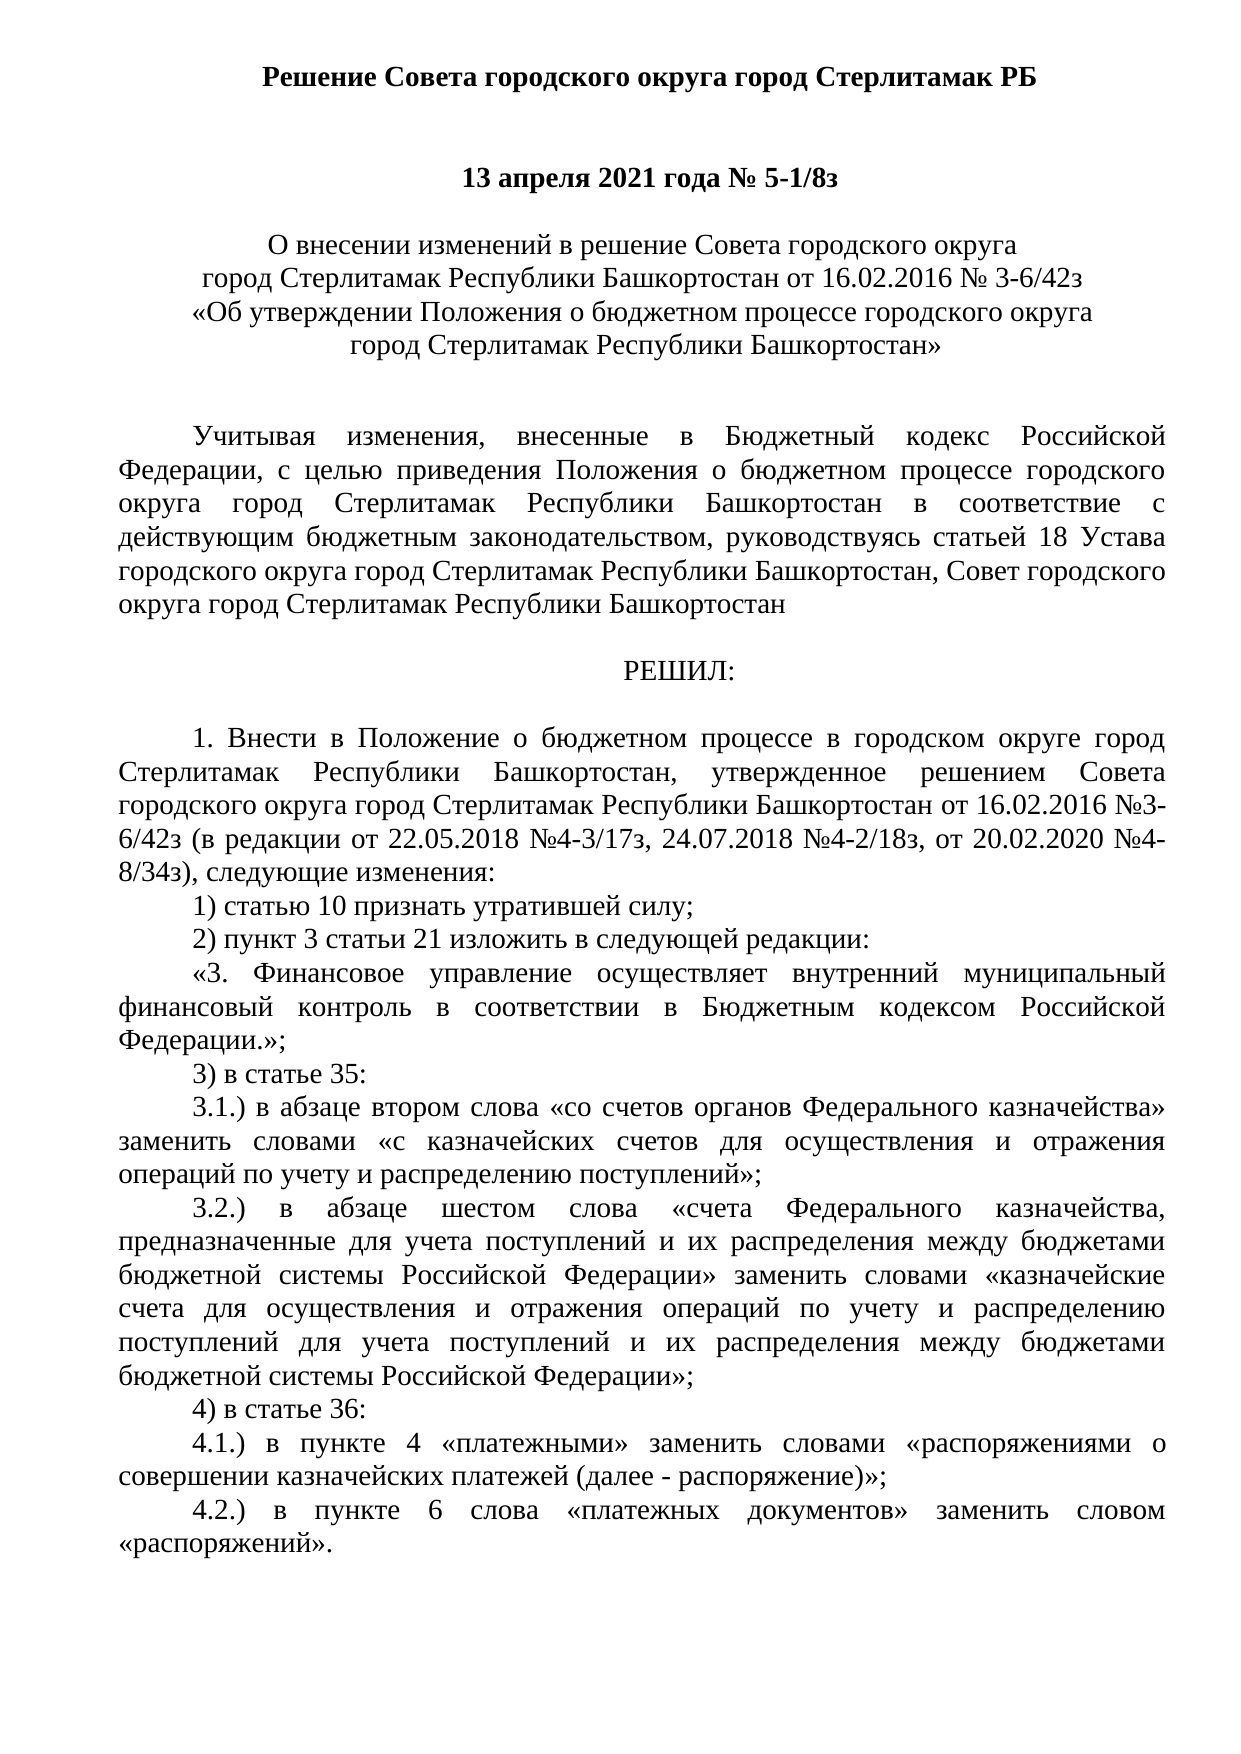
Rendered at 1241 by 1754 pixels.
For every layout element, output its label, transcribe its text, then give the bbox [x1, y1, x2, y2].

text 2) пункт 3 статьи 21 изложить в следующей редакции: [118, 922, 1167, 955]
text 13 апреля 2021 года № 5-1/8з [118, 160, 1181, 193]
text «Об утверждении Положения о бюджетном процессе городского округа [118, 294, 1167, 327]
text О внесении изменений в решение Совета городского округа [118, 227, 1167, 260]
text 4.1.) в пункте 4 «платежными» заменить словами «распоряжениями о совершении казначейских платежей (далее - распоряжение)»; [118, 1425, 1167, 1492]
text 3) в статье 35: [118, 1056, 1167, 1089]
text 4.2.) в пункте 6 слова «платежных документов» заменить словом «распоряжений». [118, 1492, 1167, 1559]
text город Стерлитамак Республики Башкортостан» [118, 327, 1167, 361]
text 3.1.) в абзаце втором слова «со счетов органов Федерального казначейства» заменить словами «с казначейских счетов для осуществления и отражения операций по учету и распределению поступлений»; [118, 1089, 1167, 1190]
text Учитывая изменения, внесенные в Бюджетный кодекс Российской Федерации, с целью приведения Положения о бюджетном процессе городского округа город Стерлитамак Республики Башкортостан в соответствие с действующим бюджетным законодательством, руководствуясь статьей 18 Устава городского округа город Стерлитамак Республики Башкортостан, Совет городского округа город Стерлитамак Республики Башкортостан [118, 418, 1167, 620]
text город Стерлитамак Республики Башкортостан от 16.02.2016 № 3-6/42з [118, 260, 1167, 294]
text 3.2.) в абзаце шестом слова «счета Федерального казначейства, предназначенные для учета поступлений и их распределения между бюджетами бюджетной системы Российской Федерации» заменить словами «казначейские счета для осуществления и отражения операций по учету и распределению поступлений для учета поступлений и их распределения между бюджетами бюджетной системы Российской Федерации»; [118, 1190, 1167, 1391]
text «3. Финансовое управление осуществляет внутренний муниципальный финансовый контроль в соответствии в Бюджетным кодексом Российской Федерации.»; [118, 955, 1167, 1056]
text Решение Совета городского округа город Стерлитамак РБ [118, 59, 1181, 93]
text 1. Внести в Положение о бюджетном процессе в городском округе город Стерлитамак Республики Башкортостан, утвержденное решением Совета городского округа город Стерлитамак Республики Башкортостан от 16.02.2016 №3-6/42з (в редакции от 22.05.2018 №4-3/17з, 24.07.2018 №4-2/18з, от 20.02.2020 №4-8/34з), следующие изменения: [118, 720, 1167, 888]
text РЕШИЛ: [118, 653, 1167, 687]
text 4) в статье 36: [118, 1391, 1167, 1425]
text 1) статью 10 признать утратившей силу; [118, 888, 1167, 922]
